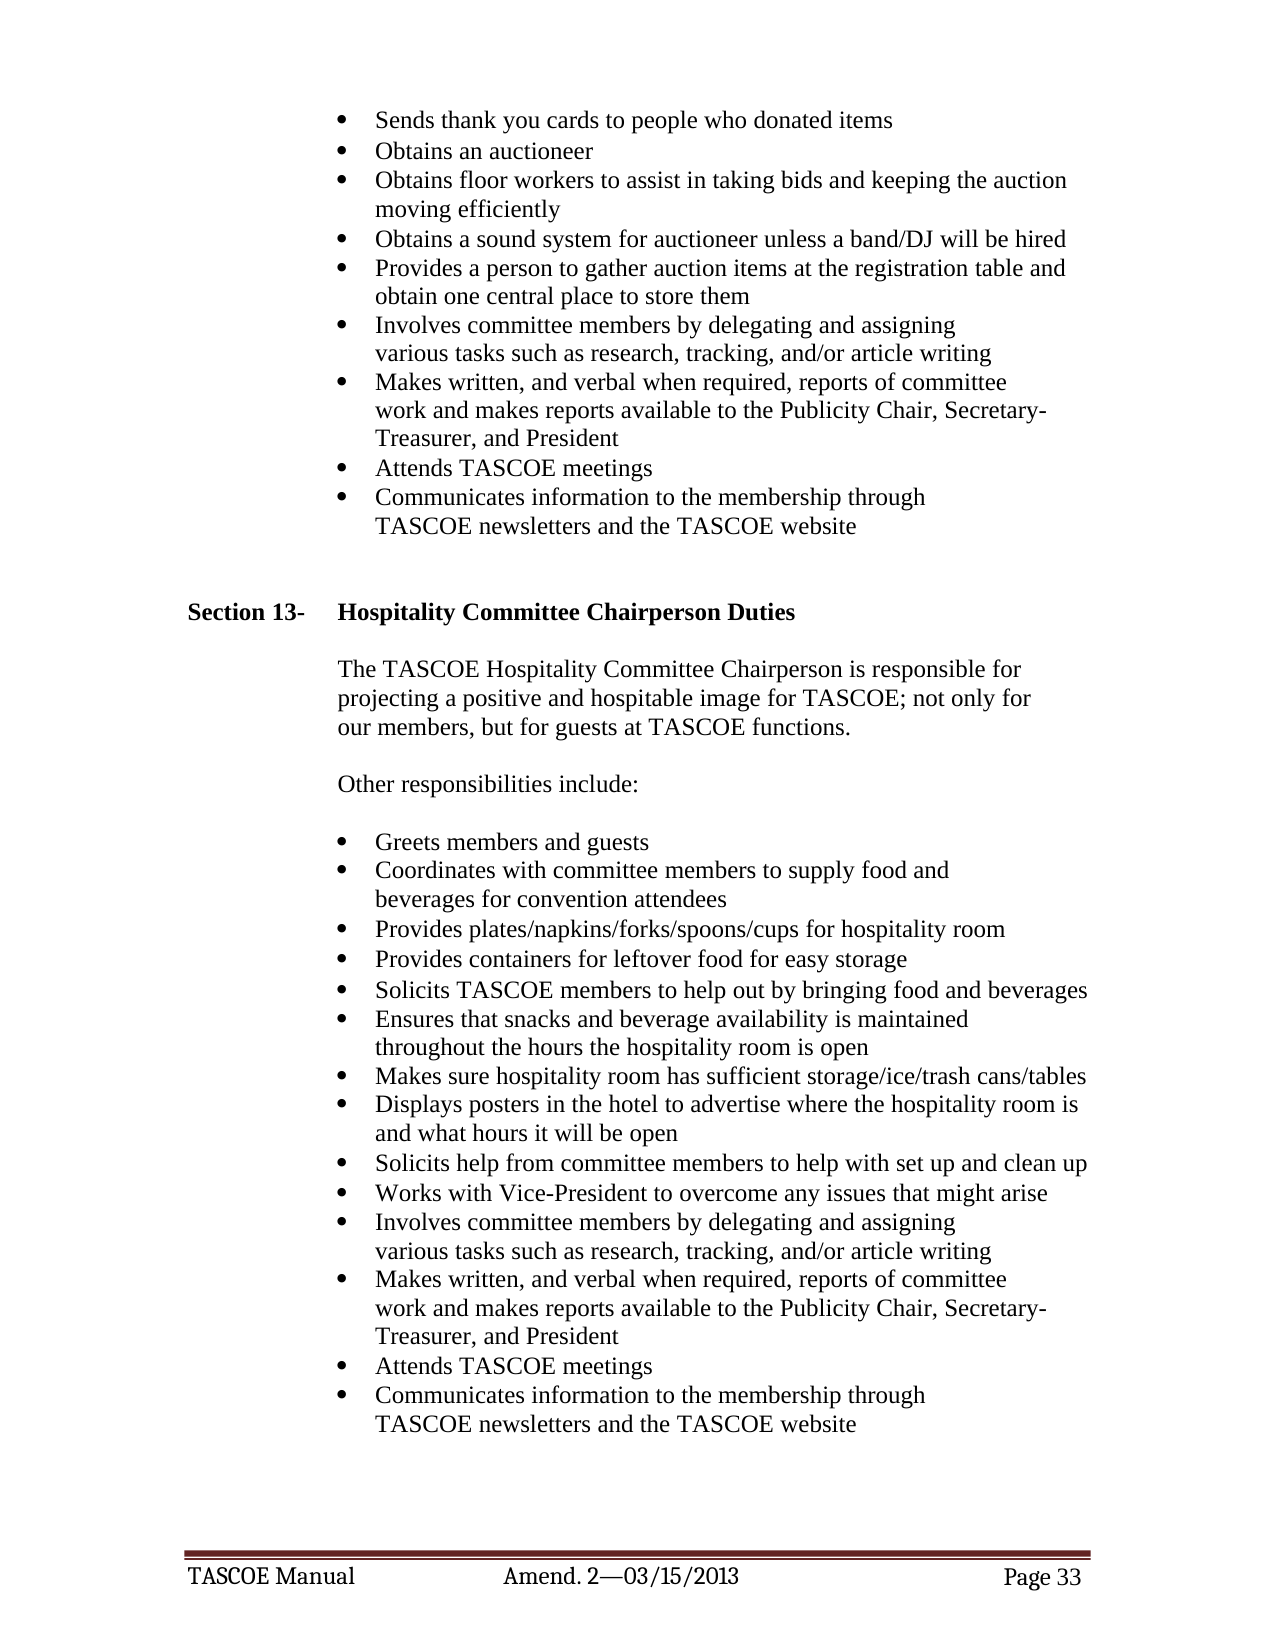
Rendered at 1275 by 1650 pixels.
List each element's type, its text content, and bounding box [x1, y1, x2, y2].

list Attends TASCOE meetings [337, 452, 1112, 483]
list Solicits TASCOE members to help out by bringing food and beverages [337, 974, 1112, 1004]
list Ensures that snacks and beverage availability is maintained throughout the hours the hospitality room is open [337, 1005, 1084, 1061]
list Involves committee members by delegating and assigning various tasks such as research, tracking, and/or article writing [337, 311, 1035, 367]
text Other responsibilities include: [337, 769, 1112, 798]
list Solicits help from committee members to help with set up and clean up [337, 1147, 1112, 1177]
list Provides containers for leftover food for easy storage [337, 943, 1112, 974]
list Makes written, and verbal when required, reports of committee work and makes reports available to the Publicity Chair, Secretary- Treasurer, and President [337, 367, 1064, 452]
list Communicates information to the membership through TASCOE newsletters and the TASCOE website [337, 1381, 1029, 1438]
list Attends TASCOE meetings [337, 1350, 1112, 1381]
list Communicates information to the membership through TASCOE newsletters and the TASCOE website [337, 483, 1029, 539]
list Greets members and guests [337, 827, 1112, 856]
list Displays posters in the hotel to advertise where the hospitality room is and what hours it will be open [337, 1090, 1078, 1147]
list Makes sure hospitality room has sufficient storage/ice/trash cans/tables [337, 1061, 1112, 1090]
list Obtains a sound system for auctioneer unless a band/DJ will be hired [337, 223, 1112, 253]
list Makes written, and verbal when required, reports of committee work and makes reports available to the Publicity Chair, Secretary- Treasurer, and President [337, 1265, 1064, 1350]
list Provides a person to gather auction items at the registration table and obtain one central place to store them [337, 254, 1066, 310]
list Involves committee members by delegating and assigning various tasks such as research, tracking, and/or article writing [337, 1208, 1035, 1264]
list Sends thank you cards to people who donated items [337, 104, 1112, 135]
list Obtains floor workers to assist in taking bids and keeping the auction moving efficiently [337, 165, 1067, 223]
subtitle Section 13- Hospitality Committee Chairperson Duties [187, 597, 1112, 626]
list Obtains an auctioneer [337, 135, 1112, 165]
list Coordinates with committee members to supply food and beverages for convention attendees [337, 856, 1055, 913]
text The TASCOE Hospitality Committee Chairperson is responsible for projecting a positive and hospitable image for TASCOE; not only for our members, but for guests at TASCOE functions. [337, 654, 1070, 741]
list Provides plates/napkins/forks/spoons/cups for hospitality room [337, 913, 1112, 943]
list Works with Vice-President to overcome any issues that might arise [337, 1177, 1112, 1208]
